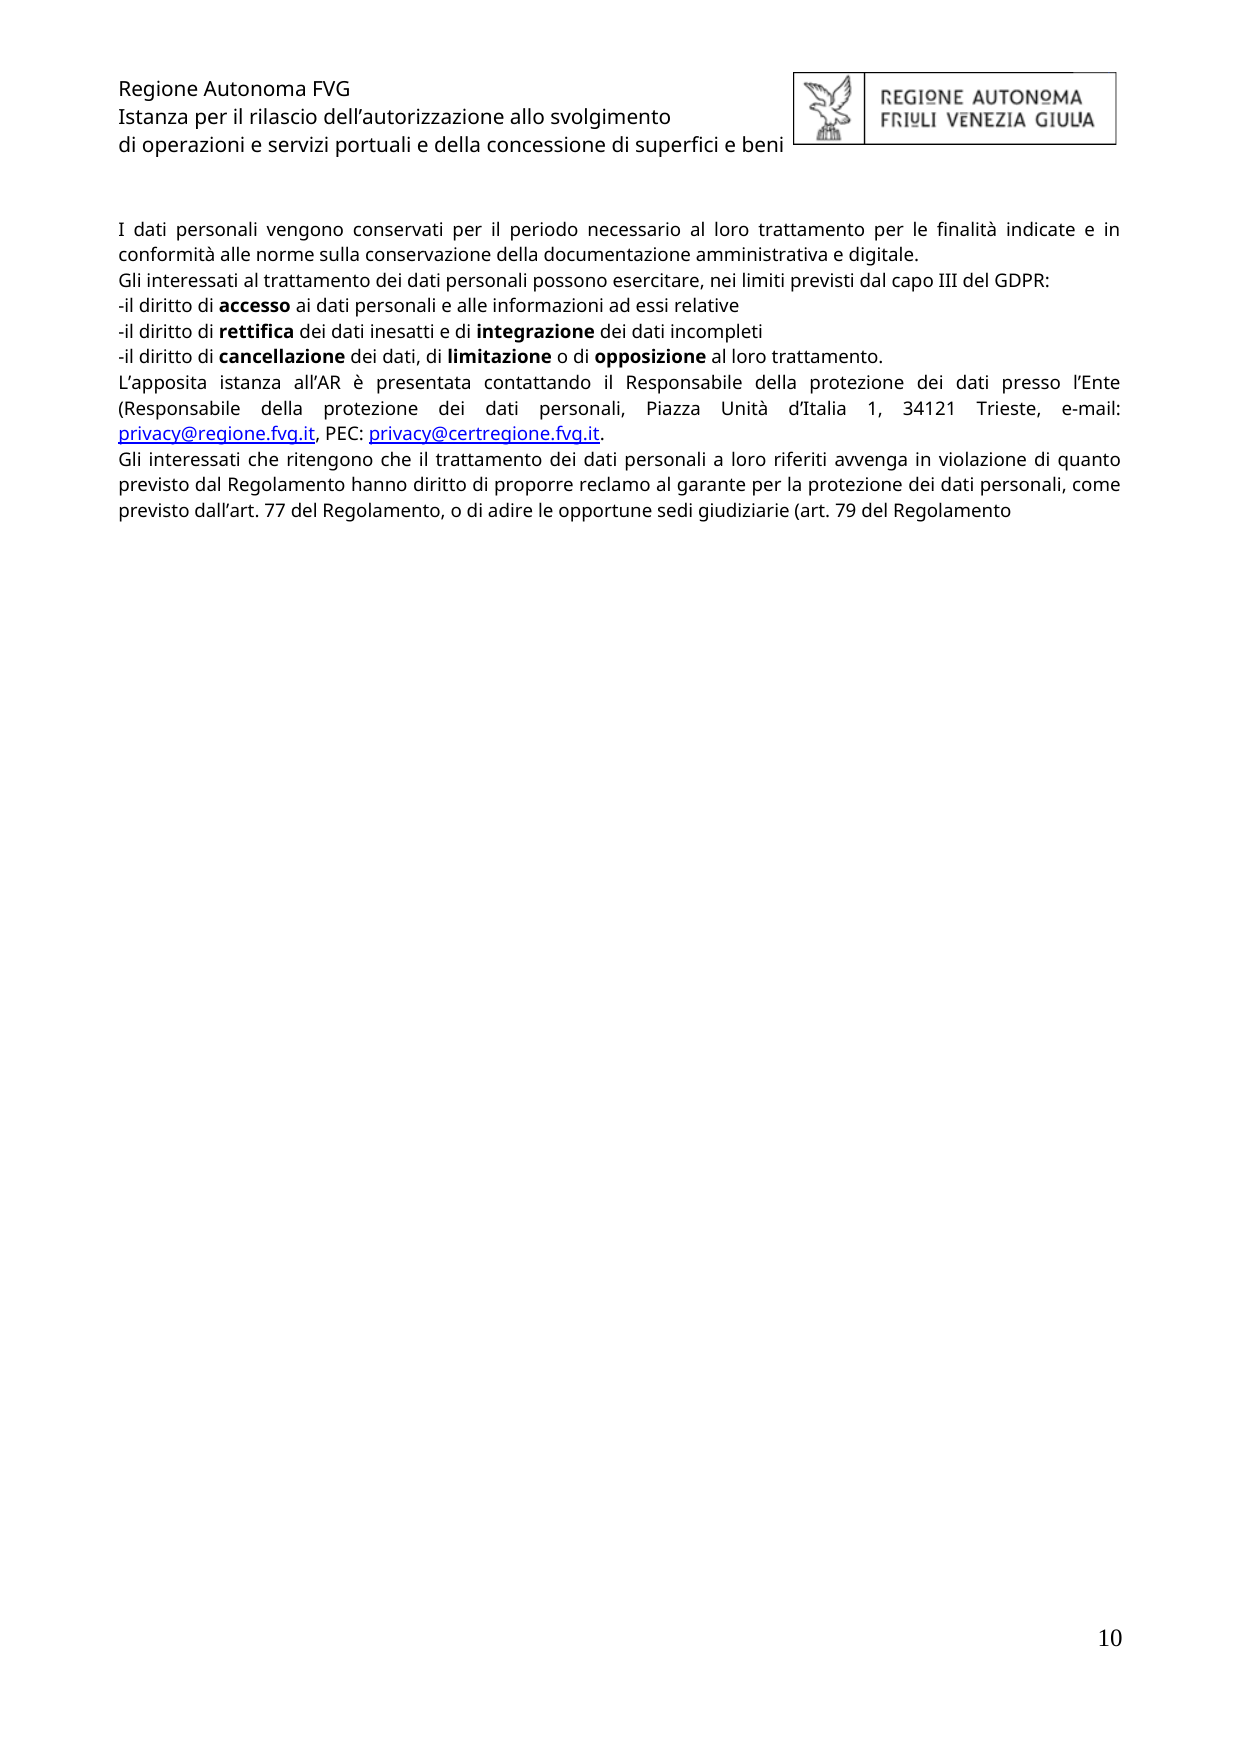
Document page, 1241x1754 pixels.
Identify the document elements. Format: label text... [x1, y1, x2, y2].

text I dati personali vengono conservati per il periodo necessario al loro trattamento per le finalità indicate e in conformità alle norme sulla conservazione della documentazione amministrativa e digitale. [118, 216, 1122, 267]
text Gli interessati al trattamento dei dati personali possono esercitare, nei limiti previsti dal capo III del GDPR: [118, 267, 1122, 293]
text Gli interessati che ritengono che il trattamento dei dati personali a loro riferiti avvenga in violazione di quanto previsto dal Regolamento hanno diritto di proporre reclamo al garante per la protezione dei dati personali, come previsto dall’art. 77 del Regolamento, o di adire le opportune sedi giudiziarie (art. 79 del Regolamento [118, 446, 1122, 522]
text -il diritto di rettifica dei dati inesatti e di integrazione dei dati incompleti [118, 318, 1122, 344]
picture [793, 72, 1117, 145]
text L’apposita istanza all’AR è presentata contattando il Responsabile della protezione dei dati presso l’Ente (Responsabile della protezione dei dati personali, Piazza Unità d’Italia 1, 34121 Trieste, e-mail: privacy@regione.fvg.it, PEC: privacy@certregione.fvg.it. [118, 369, 1122, 446]
text -il diritto di cancellazione dei dati, di limitazione o di opposizione al loro trattamento. [118, 344, 1122, 369]
text -il diritto di accesso ai dati personali e alle informazioni ad essi relative [118, 293, 1122, 318]
